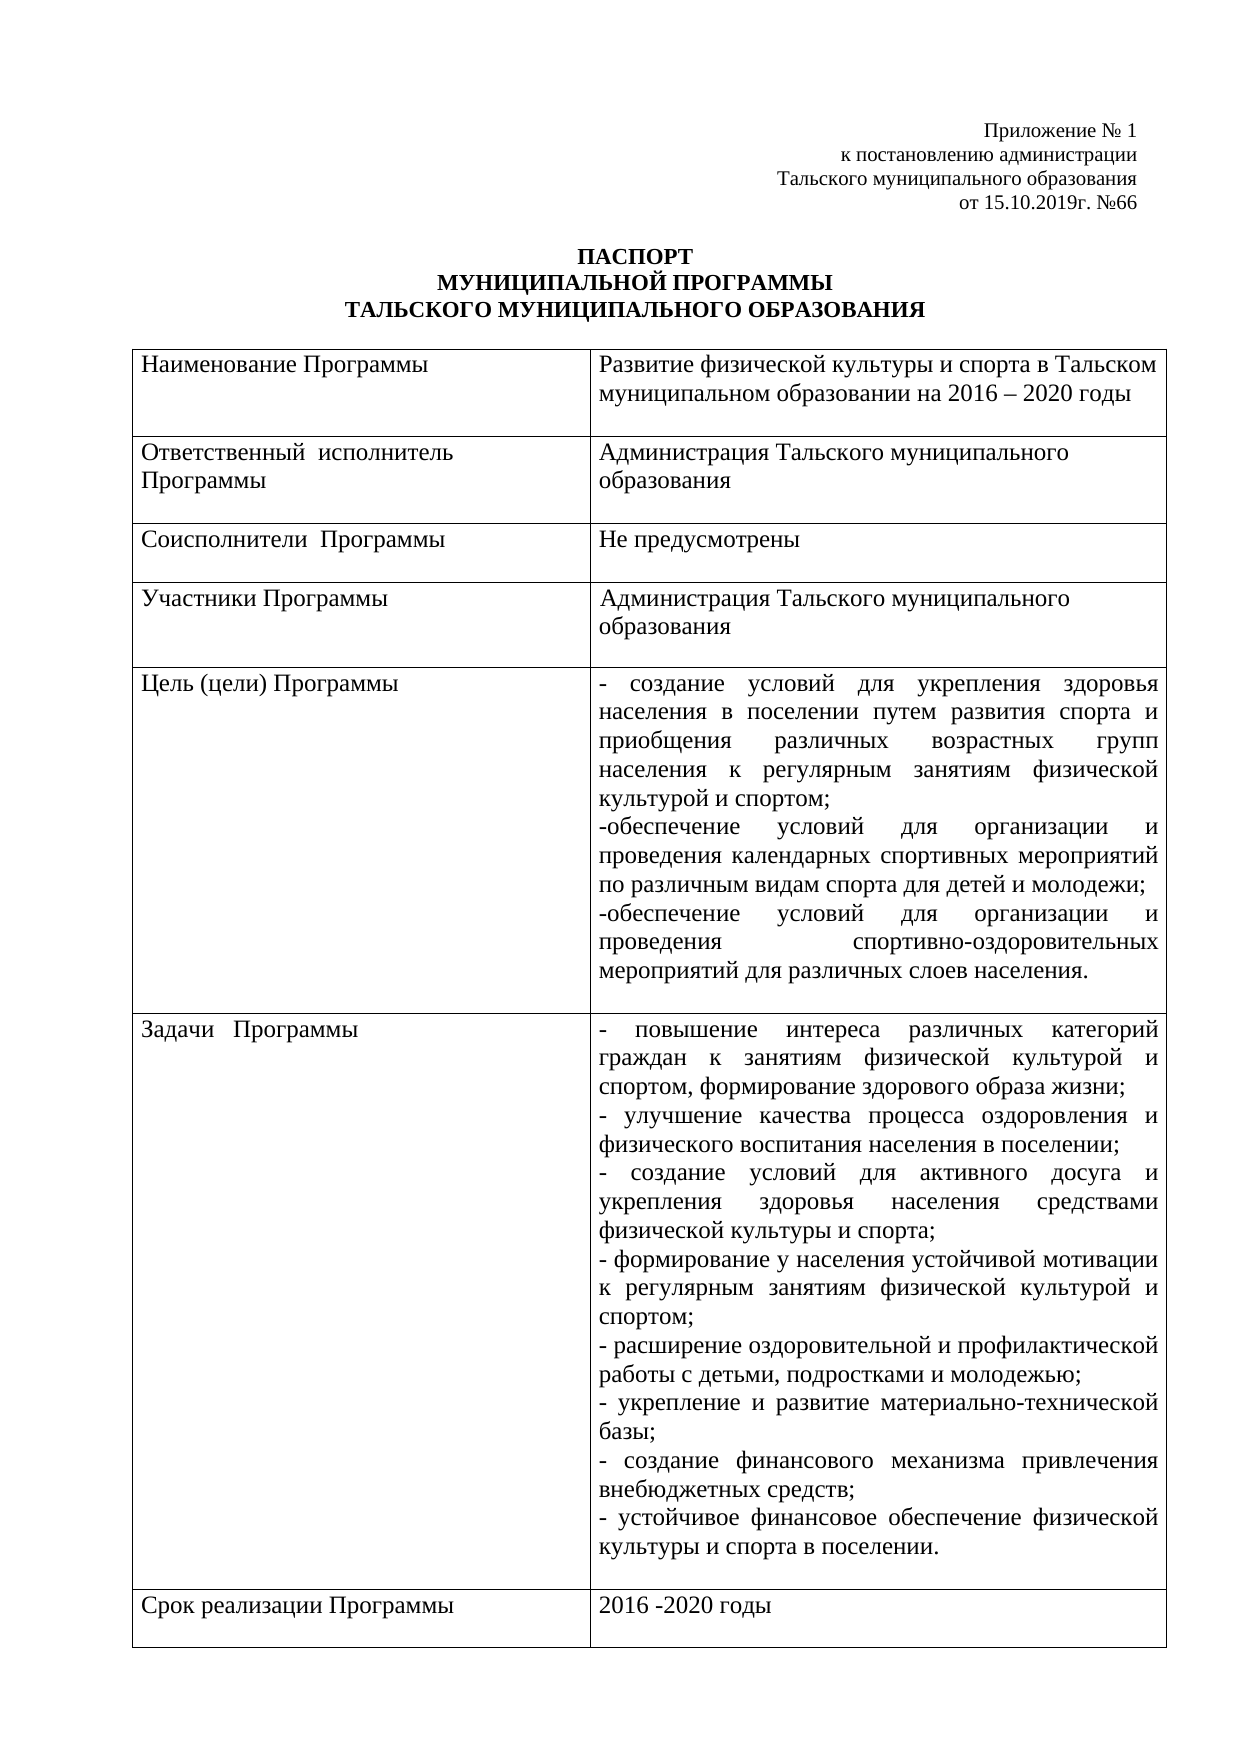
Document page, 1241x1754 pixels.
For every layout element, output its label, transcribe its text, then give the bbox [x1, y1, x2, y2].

table_cell Задачи Программы [133, 1014, 590, 1589]
table_header Наименование Программы [133, 350, 590, 436]
table_cell Соисполнители Программы [133, 524, 590, 582]
table_cell Срок реализации Программы [133, 1590, 590, 1647]
table_cell Администрация Тальского муниципального образования [591, 437, 1166, 523]
text Приложение № 1 [714, 118, 1137, 142]
text Тальского муниципального образования [714, 166, 1137, 190]
table_cell - создание условий для укрепления здоровья населения в поселении путем развития спорта и приобщения различных возрастных групп населения к регулярным занятиям физической культурой и спортом; -обеспечение условий для организации и проведения календарных спортивных мероприятий по различным видам спорта для детей и молодежи; -обеспечение условий для организации и проведения спортивно-оздоровительных мероприятий для различных слоев населения. [591, 668, 1166, 1013]
table_cell Не предусмотрены [591, 524, 1166, 582]
text от 15.10.2019г. №66 [714, 190, 1137, 214]
table_cell 2016 -2020 годы [591, 1590, 1166, 1647]
table_cell - повышение интереса различных категорий граждан к занятиям физической культурой и спортом, формирование здорового образа жизни; - улучшение качества процесса оздоровления и физического воспитания населения в поселении; - создание условий для активного досуга и укрепления здоровья населения средствами физической культуры и спорта; - формирование у населения устойчивой мотивации к регулярным занятиям физической культурой и спортом; - расширение оздоровительной и профилактической работы с детьми, подростками и молодежью; - укрепление и развитие материально-технической базы; - создание финансового механизма привлечения внебюджетных средств; - устойчивое финансовое обеспечение физической культуры и спорта в поселении. [591, 1014, 1166, 1589]
text ПАСПОРТ [133, 243, 1137, 269]
table_header Развитие физической культуры и спорта в Тальском муниципальном образовании на 2016 – 2020 годы [591, 350, 1166, 436]
table_cell Ответственный исполнитель Программы [133, 437, 590, 523]
table_cell Администрация Тальского муниципального образования [591, 583, 1166, 667]
text к постановлению администрации [714, 142, 1137, 166]
table_cell Цель (цели) Программы [133, 668, 590, 1013]
table_cell Участники Программы [133, 583, 590, 667]
text МУНИЦИПАЛЬНОЙ ПРОГРАММЫ ТАЛЬСКОГО МУНИЦИПАЛЬНОГО ОБРАЗОВАНИЯ [133, 269, 1137, 322]
